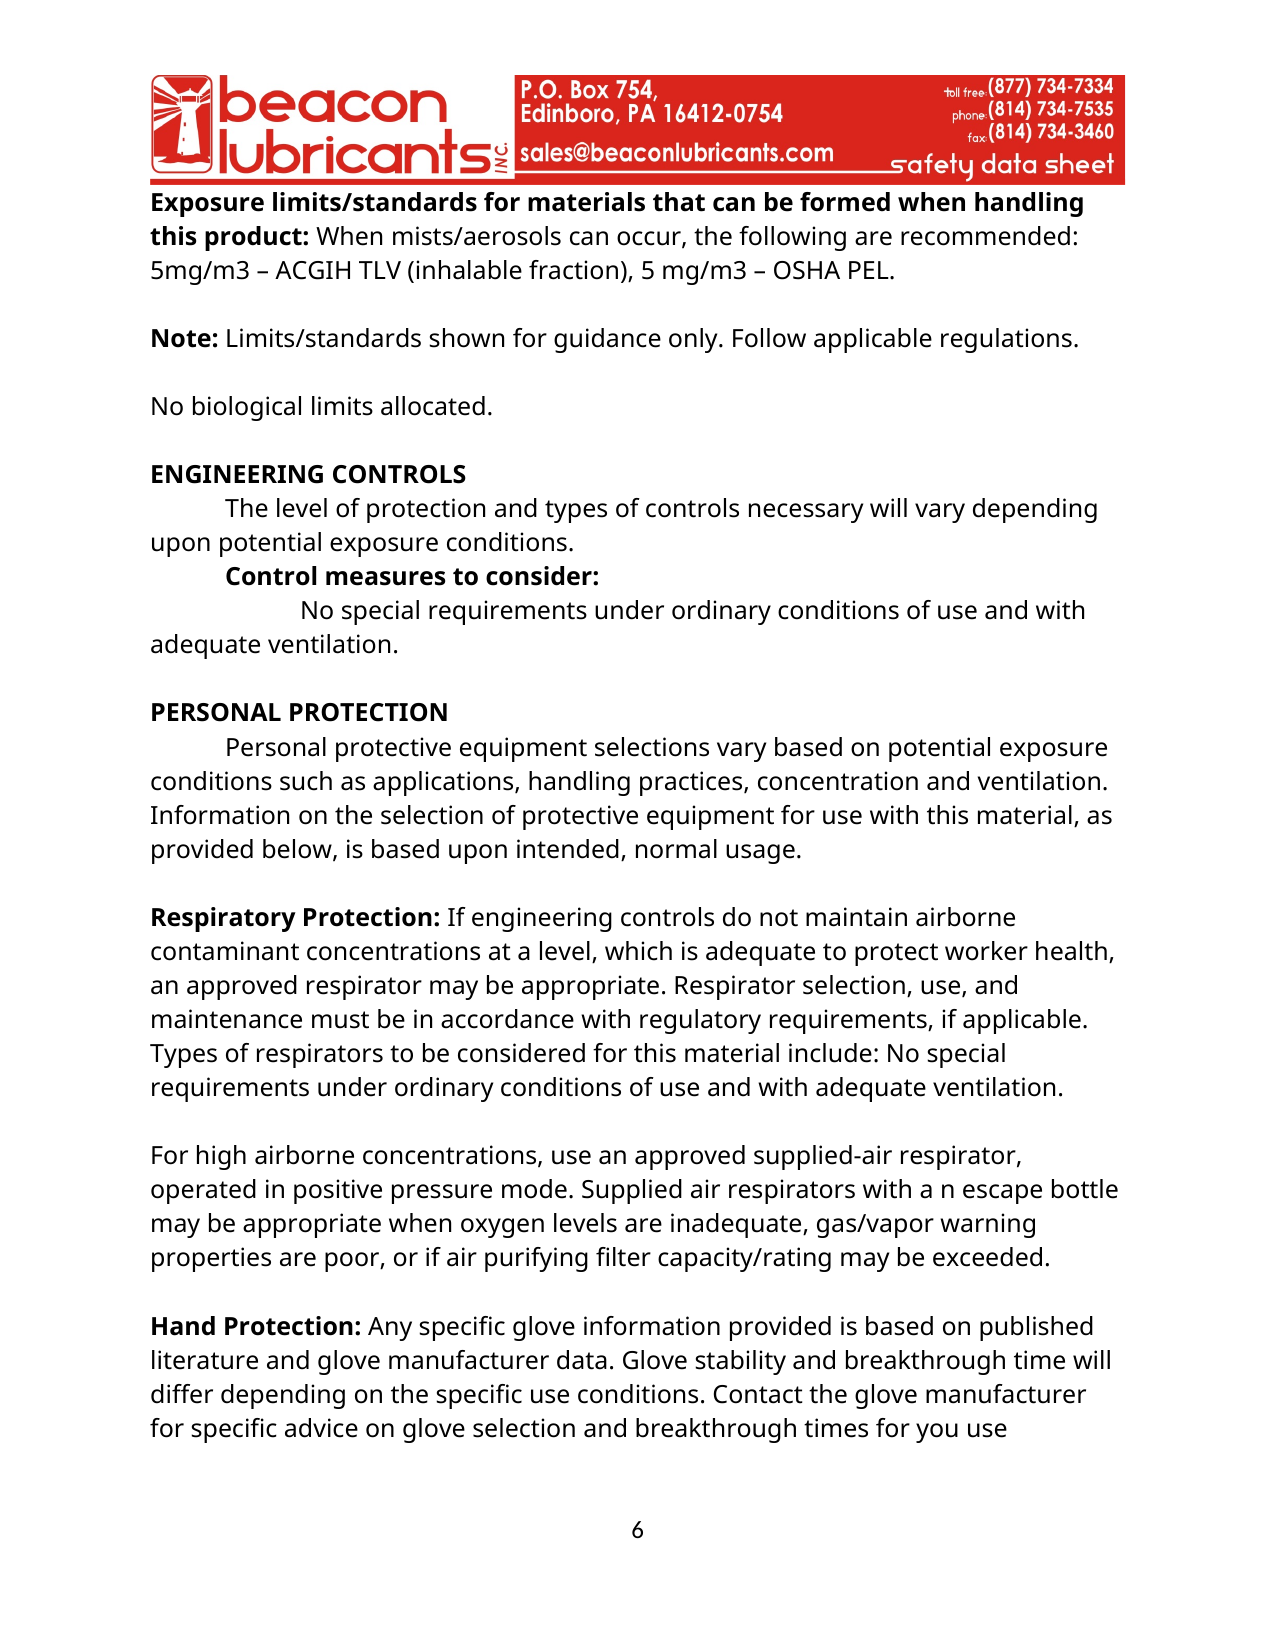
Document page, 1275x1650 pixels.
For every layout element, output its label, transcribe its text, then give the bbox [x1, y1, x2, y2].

text The level of protection and types of controls necessary will vary depending upon potential exposure conditions. [150, 491, 1125, 559]
text Note: Limits/standards shown for guidance only. Follow applicable regulations. [150, 320, 1125, 354]
text No biological limits allocated. [150, 388, 1125, 423]
text ENGINEERING CONTROLS [150, 457, 1125, 491]
text PERSONAL PROTECTION [150, 695, 1125, 729]
text Exposure limits/standards for materials that can be formed when handling this product: When mists/aerosols can occur, the following are recommended: 5mg/m3 – ACGIH TLV (inhalable fraction), 5 mg/m3 – OSHA PEL. [150, 185, 1125, 286]
text For high airborne concentrations, use an approved supplied-air respirator, operated in positive pressure mode. Supplied air respirators with a n escape bottle may be appropriate when oxygen levels are inadequate, gas/vapor warning properties are poor, or if air purifying filter capacity/rating may be exceeded. [150, 1138, 1125, 1274]
text Respiratory Protection: If engineering controls do not maintain airborne contaminant concentrations at a level, which is adequate to protect worker health, an approved respirator may be appropriate. Respirator selection, use, and maintenance must be in accordance with regulatory requirements, if applicable. Types of respirators to be considered for this material include: No special requirements under ordinary conditions of use and with adequate ventilation. [150, 899, 1125, 1104]
text Personal protective equipment selections vary based on potential exposure conditions such as applications, handling practices, concentration and ventilation. Information on the selection of protective equipment for use with this material, as provided below, is based upon intended, normal usage. [150, 729, 1125, 865]
picture [150, 75, 1125, 185]
text Control measures to consider: [150, 559, 1125, 593]
text No special requirements under ordinary conditions of use and with adequate ventilation. [150, 593, 1125, 661]
